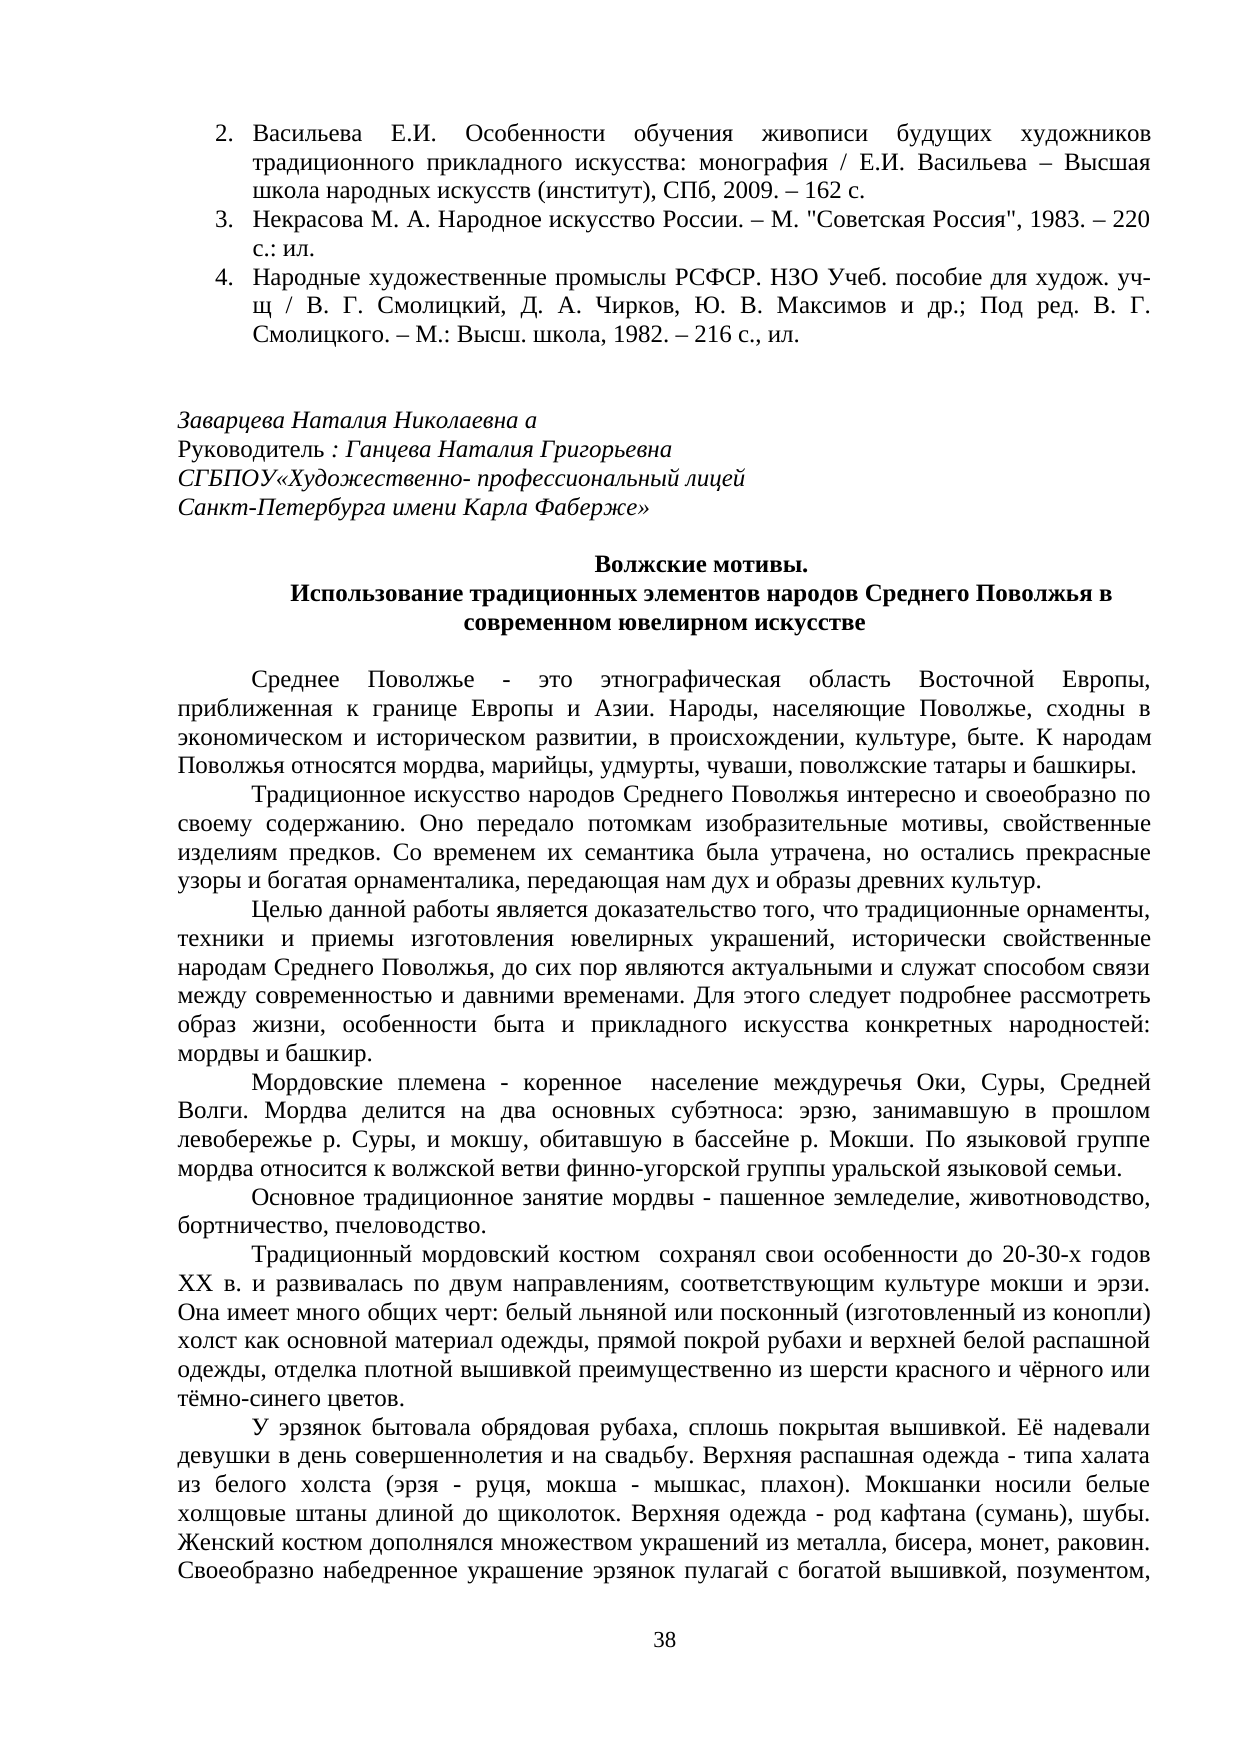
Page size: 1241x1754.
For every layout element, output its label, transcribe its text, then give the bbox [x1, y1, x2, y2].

text Основное традиционное занятие мордвы - пашенное земледелие, животноводство, бортничество, пчеловодство. [177, 1182, 1152, 1239]
text Традиционное искусство народов Среднего Поволжья интересно и своеобразно по своему содержанию. Оно передало потомкам изобразительные мотивы, свойственные изделиям предков. Со временем их семантика была утрачена, но остались прекрасные узоры и богатая орнаменталика, передающая нам дух и образы древних культур. [177, 779, 1152, 894]
text СГБПОУ«Художественно- профессиональный лицей [177, 463, 1152, 492]
text Среднее Поволжье - это этнографическая область Восточной Европы, приближенная к границе Европы и Азии. Народы, населяющие Поволжье, сходны в экономическом и историческом развитии, в происхождении, культуре, быте. К народам Поволжья относятся мордва, марийцы, удмурты, чуваши, поволжские татары и башкиры. [177, 664, 1152, 779]
text Целью данной работы является доказательство того, что традиционные орнаменты, техники и приемы изготовления ювелирных украшений, исторически свойственные народам Среднего Поволжья, до сих пор являются актуальными и служат способом связи между современностью и давними временами. Для этого следует подробнее рассмотреть образ жизни, особенности быта и прикладного искусства конкретных народностей: мордвы и башкир. [177, 894, 1152, 1067]
list Народные художественные промыслы РСФСР. НЗО Учеб. пособие для худож. уч-щ / В. Г. Смолицкий, Д. А. Чирков, Ю. В. Максимов и др.; Под ред. В. Г. Смолицкого. – М.: Высш. школа, 1982. – 216 с., ил. [215, 262, 1152, 348]
list Некрасова М. А. Народное искусство России. – М. "Советская Россия", 1983. – 220 с.: ил. [215, 204, 1152, 262]
text Использование традиционных элементов народов Среднего Поволжья в современном ювелирном искусстве [177, 578, 1152, 636]
list Васильева Е.И. Особенности обучения живописи будущих художников традиционного прикладного искусства: монография / Е.И. Васильева – Высшая школа народных искусств (институт), СПб, 2009. – 162 с. [215, 118, 1152, 204]
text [177, 1412, 1152, 1584]
text Мордовские племена - коренное население междуречья Оки, Суры, Средней Волги. Мордва делится на два основных субэтноса: эрзю, занимавшую в прошлом левобережье р. Суры, и мокшу, обитавшую в бассейне р. Мокши. По языковой группе мордва относится к волжской ветви финно-угорской группы уральской языковой семьи. [177, 1067, 1152, 1182]
text Руководитель : Ганцева Наталия Григорьевна [177, 434, 1152, 463]
text Санкт-Петербурга имени Карла Фаберже» [177, 492, 1152, 521]
text Волжские мотивы. [177, 549, 1152, 578]
text Традиционный мордовский костюм сохранял свои особенности до 20-З0-х годов XX в. и развивалась по двум направлениям, соответствующим культуре мокши и эрзи. Она имеет много общих черт: белый льняной или посконный (изготовленный из конопли) холст как основной материал одежды, прямой покрой рубахи и верхней белой распашной одежды, отделка плотной вышивкой преимущественно из шерсти красного и чёрного или тёмно-синего цветов. [177, 1239, 1152, 1412]
text Заварцева Наталия Николаевна а [177, 406, 1152, 434]
